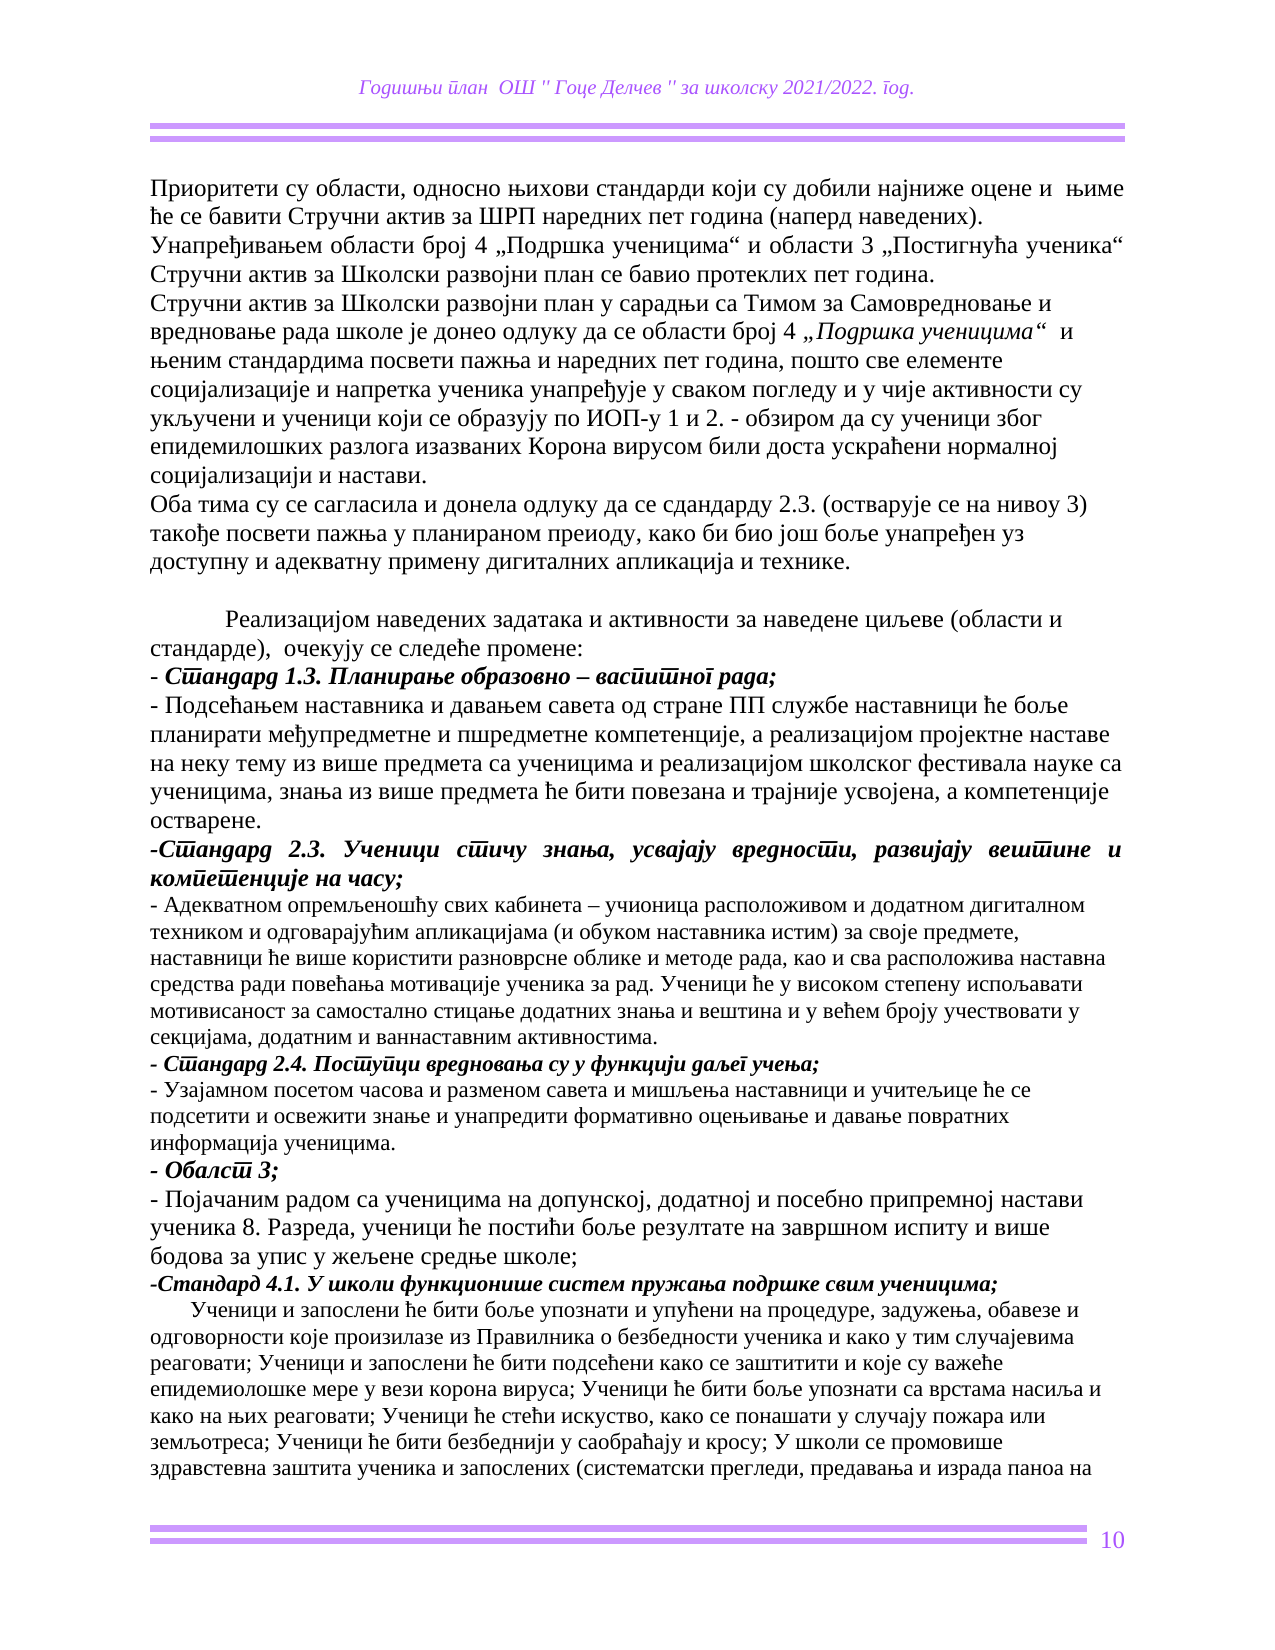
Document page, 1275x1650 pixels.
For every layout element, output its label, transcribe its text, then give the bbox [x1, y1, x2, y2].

text - Подсећањем наставника и давањем савета од стране ПП службе наставници ће боље планирати међупредметне и пшредметне компетенције, а реализацијом пројектне наставе на неку тему из више предмета са ученицима и реализацијом школског фестивала науке са ученицима, знања из више предмета ће бити повезана и трајније усвојена, а компетенције остварене. [150, 690, 1125, 834]
text - Стандард 2.4. Поступци вредновања су у функцији даљег учења; [150, 1049, 1125, 1076]
text - Стандард 1.3. Планирање образовно – васпитног рада; [150, 661, 1125, 690]
text - Обалст 3; [150, 1155, 1125, 1184]
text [150, 1296, 1125, 1481]
text Реализацијом наведених задатака и активности за наведене циљеве (области и стандарде), очекују се следеће промене: [150, 604, 1125, 661]
text Оба тима су се сагласила и донела одлуку да се сдандарду 2.3. (остварује се на нивоу 3) такође посвети пажња у планираном преиоду, како би био још боље унапређен уз доступну и адекватну примену дигиталних апликација и технике. [150, 489, 1125, 575]
text Унапређивањем области број 4 „Подршка ученицима“ и области 3 „Постигнућа ученика“ Стручни актив за Школски развојни план се бавио протеклих пет година. [150, 230, 1125, 288]
text -Стандард 4.1. У школи функционише систем пружања подршке свим ученицима; [150, 1270, 1125, 1296]
text - Адекватном опремљеношћу свих кабинета – учионица расположивом и додатном дигиталном техником и одговарајућим апликацијама (и обуком наставника истим) за своје предмете, наставници ће више користити разноврсне облике и методе рада, као и сва расположива наставна средства ради повећања мотивације ученика за рад. Ученици ће у високом степену испољавати мотивисаност за самостално стицање додатних знања и вештина и у већем броју учествовати у секцијама, додатним и ваннаставним активностима. [150, 891, 1125, 1049]
text Приоритети су области, односно њихови стандарди који су добили најниже оцене и њиме ће се бавити Стручни актив за ШРП наредних пет година (наперд наведених). [150, 173, 1125, 230]
text -Стандард 2.3. Ученици стичу знања, усвајају вредности, развијају вештине и компетенције на часу; [150, 834, 1125, 891]
text - Узајамном посетом часова и разменом савета и мишљења наставници и учитељице ће се подсетити и освежити знање и унапредити формативно оцењивање и давање повратних информација ученицима. [150, 1076, 1125, 1155]
text Стручни актив за Школски развојни план у сарадњи са Тимом за Самовредновање и вредновање рада школе је донео одлуку да се области број 4 „Подршка ученицима“ и њеним стандардима посвети пажња и наредних пет година, пошто све елементе социјализације и напретка ученика унапређује у сваком погледу и у чије активности су укључени и ученици који се образују по ИОП-у 1 и 2. - обзиром да су ученици због епидемилошких разлога изазваних Корона вирусом били доста ускраћени нормалној социјализацији и настави. [150, 288, 1125, 489]
text - Појачаним радом са ученицима на допунској, додатној и посебно припремној настави ученика 8. Разреда, ученици ће постићи боље резултате на завршном испиту и више бодова за упис у жељене средње школе; [150, 1184, 1125, 1270]
